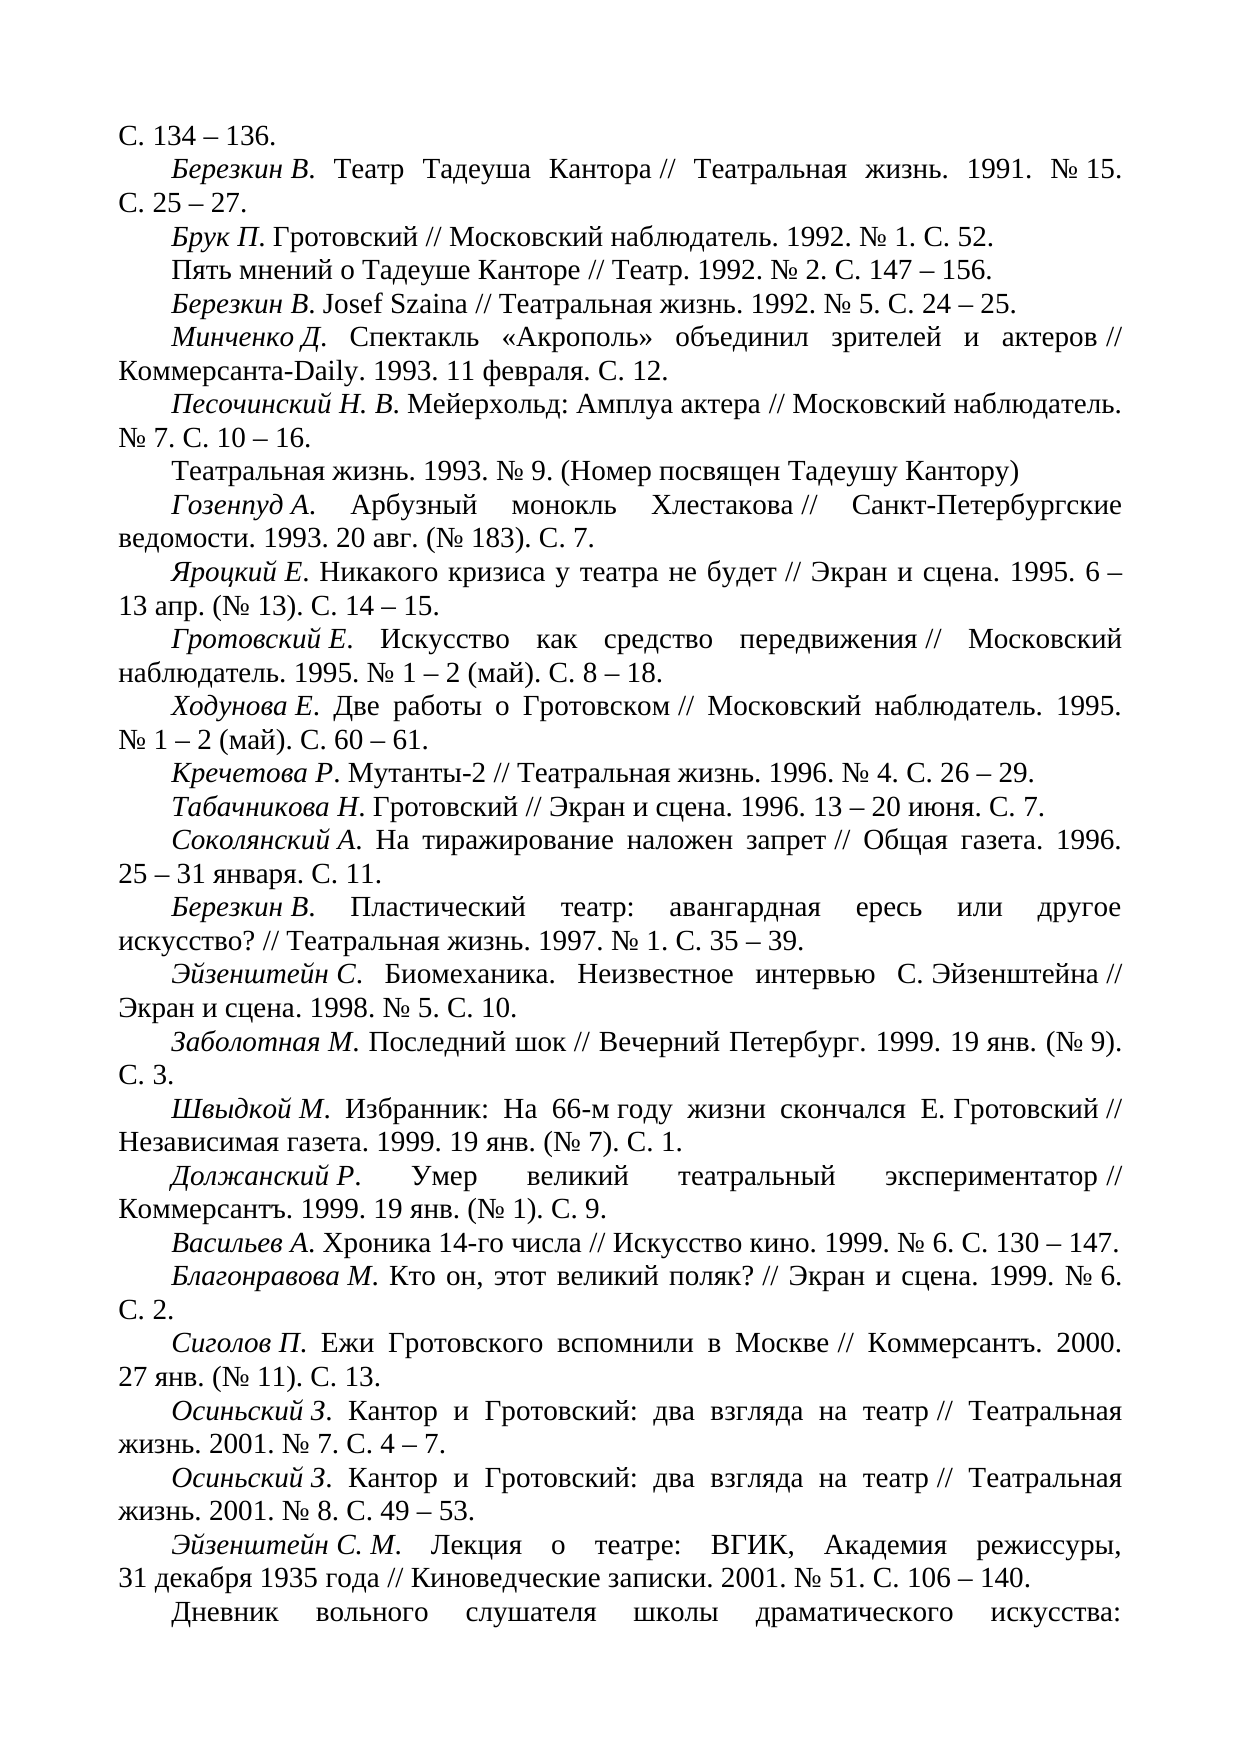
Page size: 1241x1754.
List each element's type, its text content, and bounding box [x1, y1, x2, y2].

text Сиголов П. Ежи Гротовского вспомнили в Москве // Коммерсантъ. 2000. 27 янв. (№ 11). С. 13. [118, 1326, 1122, 1393]
text Песочинский Н. В. Мейерхольд: Амплуа актера // Московский наблюдатель. № 7. С. 10 – 16. [118, 386, 1122, 453]
text Осиньский З. Кантор и Гротовский: два взгляда на театр // Театральная жизнь. 2001. № 8. С. 49 – 53. [118, 1460, 1122, 1527]
text Благонравова М. Кто он, этот великий поляк? // Экран и сцена. 1999. № 6. С. 2. [118, 1258, 1122, 1326]
text {172} Табачникова Н. Гротовский // Экран и сцена. 1996. 13 – 20 июня. С. 7. [118, 789, 1122, 822]
text Березкин В. Josef Szaina // Театральная жизнь. 1992. № 5. С. 24 – 25. [118, 286, 1122, 319]
text Кречетова Р. Мутанты-2 // Театральная жизнь. 1996. № 4. С. 26 – 29. [118, 755, 1122, 789]
text Гротовский Е. Искусство как средство передвижения // Московский наблюдатель. 1995. № 1 – 2 (май). С. 8 – 18. [118, 621, 1122, 688]
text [118, 118, 1122, 152]
text Эйзенштейн С. М. Лекция о театре: ВГИК, Академия режиссуры, 31 декабря 1935 года // Киноведческие записки. 2001. № 51. С. 106 – 140. [118, 1527, 1122, 1594]
text Должанский Р. Умер великий театральный экспериментатор // Коммерсантъ. 1999. 19 янв. (№ 1). С. 9. [118, 1158, 1122, 1225]
text Заболотная М. Последний шок // Вечерний Петербург. 1999. 19 янв. (№ 9). С. 3. [118, 1024, 1122, 1091]
text Пять мнений о Тадеуше Канторе // Театр. 1992. № 2. С. 147 – 156. [118, 252, 1122, 286]
text Ходунова Е. Две работы о Гротовском // Московский наблюдатель. 1995. № 1 – 2 (май). С. 60 – 61. [118, 688, 1122, 755]
text Осиньский З. Кантор и Гротовский: два взгляда на театр // Театральная жизнь. 2001. № 7. С. 4 – 7. [118, 1393, 1122, 1460]
text Васильев А. Хроника 14-го числа // Искусство кино. 1999. № 6. С. 130 – 147. [118, 1225, 1122, 1258]
text Соколянский А. На тиражирование наложен запрет // Общая газета. 1996. 25 – 31 января. С. 11. [118, 822, 1122, 889]
text Березкин В. Театр Тадеуша Кантора // Театральная жизнь. 1991. № 15. С. 25 – 27. [118, 152, 1122, 219]
text Березкин В. Пластический театр: авангардная ересь или другое искусство? // Театральная жизнь. 1997. № 1. С. 35 – 39. [118, 889, 1122, 957]
text Швыдкой М. Избранник: На 66-м году жизни скончался Е. Гротовский // Независимая газета. 1999. 19 янв. (№ 7). С. 1. [118, 1091, 1122, 1158]
text Гозенпуд А. Арбузный монокль Хлестакова // Санкт-Петербургские ведомости. 1993. 20 авг. (№ 183). С. 7. [118, 487, 1122, 554]
text Минченко Д. Спектакль «Акрополь» объединил зрителей и актеров // Коммерсанта-Daily. 1993. 11 февраля. С. 12. [118, 319, 1122, 386]
text Театральная жизнь. 1993. № 9. (Номер посвящен Тадеушу Кантору) [118, 453, 1122, 487]
text Яроцкий Е. Никакого кризиса у театра не будет // Экран и сцена. 1995. 6 – 13 апр. (№ 13). С. 14 – 15. [118, 554, 1122, 621]
text Брук П. Гротовский // Московский наблюдатель. 1992. № 1. С. 52. [118, 219, 1122, 252]
text Эйзенштейн С. Биомеханика. Неизвестное интервью С. Эйзенштейна // Экран и сцена. 1998. № 5. С. 10. [118, 957, 1122, 1024]
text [118, 1594, 1122, 1627]
